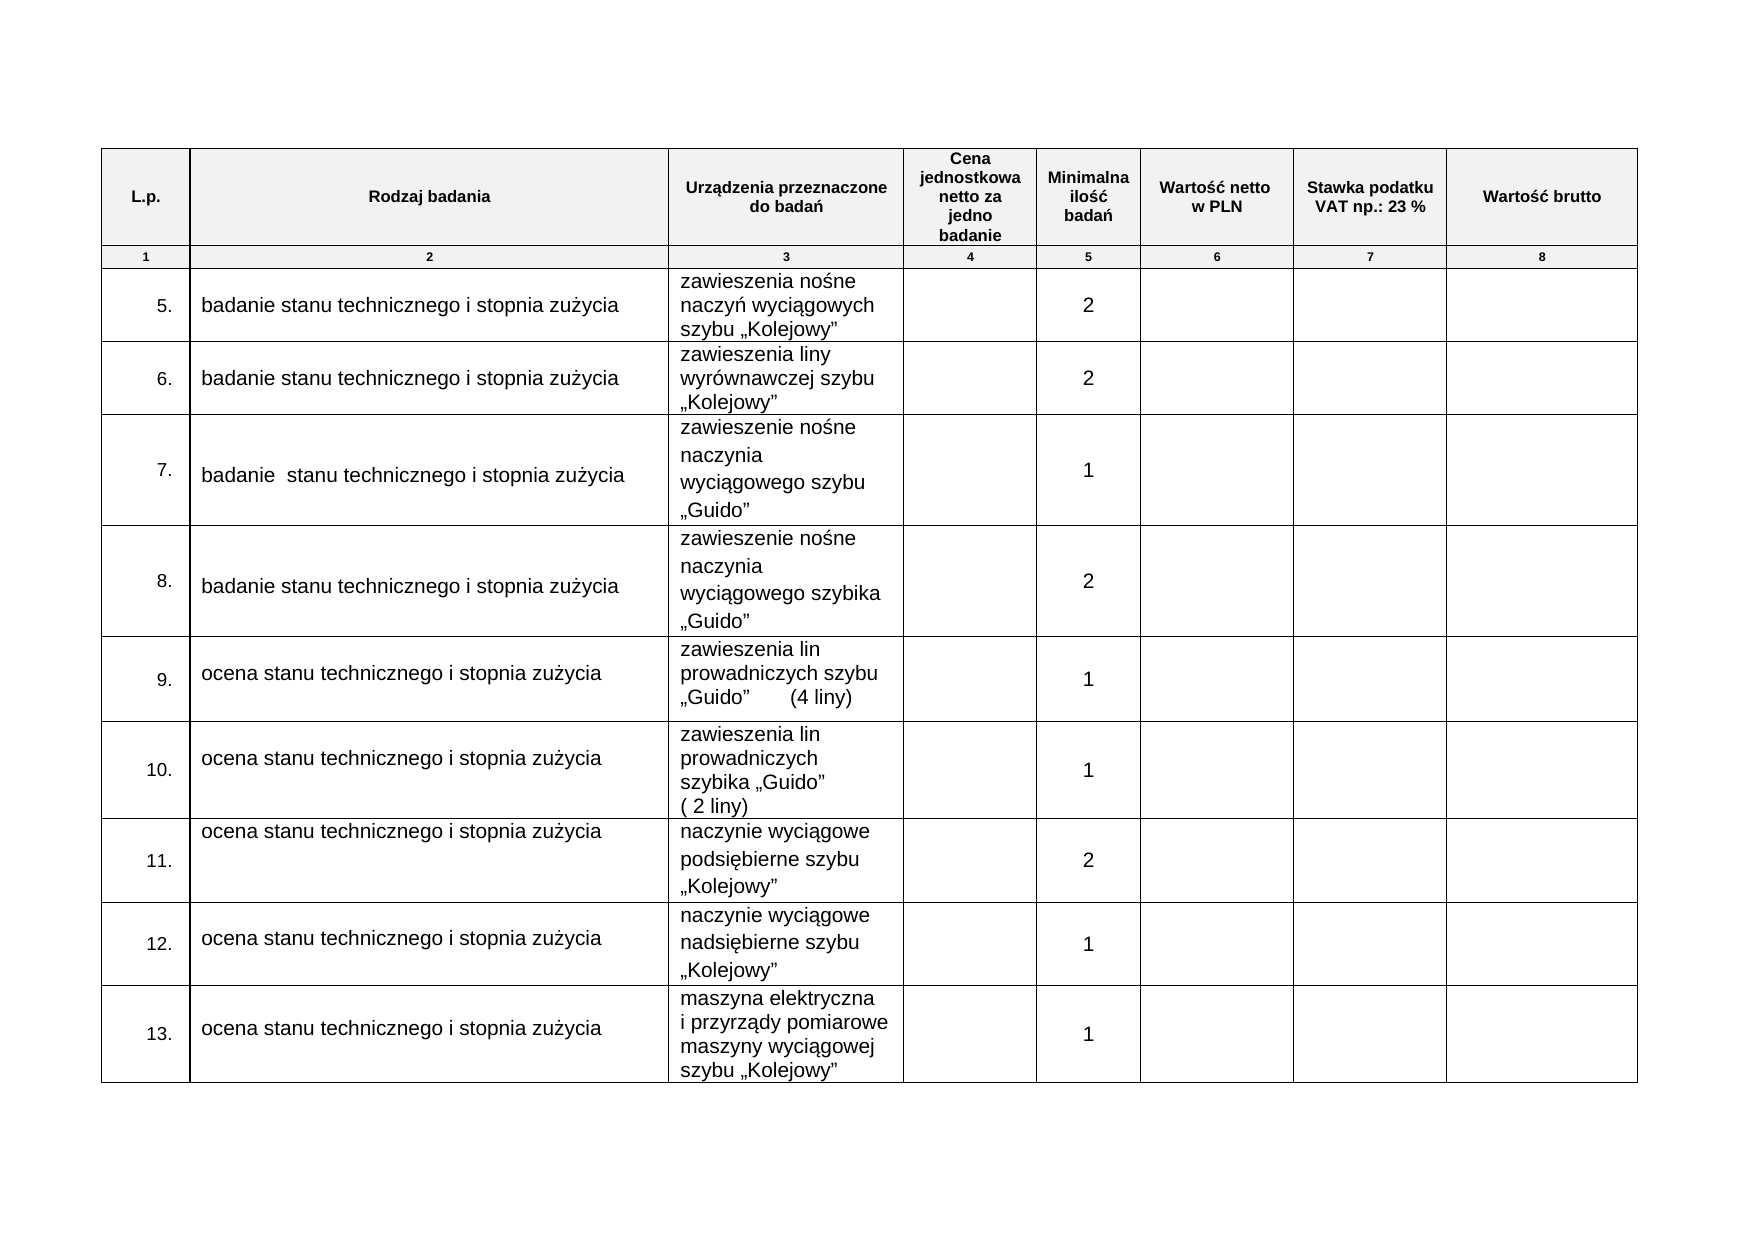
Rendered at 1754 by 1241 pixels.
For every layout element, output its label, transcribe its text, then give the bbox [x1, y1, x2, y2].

table_cell 1 [102, 246, 189, 268]
table_cell [102, 526, 189, 636]
table_cell 2 [1037, 819, 1140, 902]
table_cell [1447, 722, 1637, 818]
table_cell [102, 986, 189, 1082]
table_cell [904, 722, 1036, 818]
table_cell ocena stanu technicznego i stopnia zużycia [191, 986, 668, 1082]
table_cell [1294, 526, 1446, 636]
table_cell [904, 342, 1036, 414]
table_cell [102, 722, 189, 818]
table_cell ocena stanu technicznego i stopnia zużycia [191, 722, 668, 818]
table_cell [904, 903, 1036, 985]
table_cell [1447, 526, 1637, 636]
table_cell [904, 526, 1036, 636]
table_cell zawieszenia lin prowadniczych szybu „Guido” (4 liny) [669, 637, 903, 721]
table_header Rodzaj badania [191, 149, 668, 244]
table_cell [1141, 637, 1293, 721]
table_cell [1141, 819, 1293, 902]
table_cell [1141, 722, 1293, 818]
table_cell [1447, 342, 1637, 414]
table_cell [1294, 269, 1446, 341]
table_cell [1447, 903, 1637, 985]
table_header Stawka podatku VAT np.: 23 % [1294, 149, 1446, 244]
table_cell 2 [1037, 269, 1140, 341]
table_cell badanie stanu technicznego i stopnia zużycia [191, 415, 668, 525]
table_cell [1294, 722, 1446, 818]
table_cell 1 [1037, 415, 1140, 525]
table_cell 2 [1037, 342, 1140, 414]
table_header L.p. [102, 149, 189, 244]
table_cell 4 [904, 246, 1036, 268]
table_cell [904, 415, 1036, 525]
table_header Minimalna ilość badań [1037, 149, 1140, 244]
table_cell badanie stanu technicznego i stopnia zużycia [191, 342, 668, 414]
table_cell 8 [1447, 246, 1637, 268]
table_cell naczynie wyciągowe podsiębierne szybu „Kolejowy” [669, 819, 903, 902]
table_cell [904, 269, 1036, 341]
table_cell [1294, 415, 1446, 525]
table_cell [1447, 986, 1637, 1082]
table_cell zawieszenia lin prowadniczych szybika „Guido” ( 2 liny) [669, 722, 903, 818]
table_cell 5 [1037, 246, 1140, 268]
table_cell ocena stanu technicznego i stopnia zużycia [191, 637, 668, 721]
table_cell 7 [1294, 246, 1446, 268]
table_cell 2 [1037, 526, 1140, 636]
table_cell [102, 637, 189, 721]
table_header Cena jednostkowa netto za jedno badanie [904, 149, 1036, 244]
table_cell [1141, 903, 1293, 985]
table_cell [102, 269, 189, 341]
table_cell [904, 986, 1036, 1082]
table_cell zawieszenia nośne naczyń wyciągowych szybu „Kolejowy” [669, 269, 903, 341]
table_cell naczynie wyciągowe nadsiębierne szybu „Kolejowy” [669, 903, 903, 985]
table_cell [1141, 986, 1293, 1082]
table_cell [1294, 819, 1446, 902]
table_cell 1 [1037, 722, 1140, 818]
table_cell 1 [1037, 986, 1140, 1082]
table_cell 1 [1037, 637, 1140, 721]
table_cell [1294, 986, 1446, 1082]
table_cell 1 [1037, 903, 1140, 985]
table_cell zawieszenie nośne naczynia wyciągowego szybika „Guido” [669, 526, 903, 636]
table_cell zawieszenie nośne naczynia wyciągowego szybu „Guido” [669, 415, 903, 525]
table_cell [1447, 269, 1637, 341]
table_cell [1447, 819, 1637, 902]
table_cell [1447, 415, 1637, 525]
table_cell [1141, 526, 1293, 636]
table_cell [1447, 637, 1637, 721]
table_cell 2 [191, 246, 668, 268]
table_cell [102, 342, 189, 414]
table_cell 6 [1141, 246, 1293, 268]
table_cell [102, 903, 189, 985]
table_cell ocena stanu technicznego i stopnia zużycia [191, 819, 668, 902]
table_cell [904, 819, 1036, 902]
table_cell [1294, 342, 1446, 414]
table_cell ocena stanu technicznego i stopnia zużycia [191, 903, 668, 985]
table_cell [1294, 903, 1446, 985]
table_cell zawieszenia liny wyrównawczej szybu „Kolejowy” [669, 342, 903, 414]
table_cell [102, 819, 189, 902]
table_cell 3 [669, 246, 903, 268]
table_cell badanie stanu technicznego i stopnia zużycia [191, 526, 668, 636]
table_cell [102, 415, 189, 525]
table_cell [1141, 269, 1293, 341]
table_header Wartość brutto [1447, 149, 1637, 244]
table_cell [1294, 637, 1446, 721]
table_header Wartość netto w PLN [1141, 149, 1293, 244]
table_cell badanie stanu technicznego i stopnia zużycia [191, 269, 668, 341]
table_cell [904, 637, 1036, 721]
table_cell [1141, 415, 1293, 525]
table_header Urządzenia przeznaczone do badań [669, 149, 903, 244]
table_cell maszyna elektryczna i przyrządy pomiarowe maszyny wyciągowej szybu „Kolejowy” [669, 986, 903, 1082]
table_cell [1141, 342, 1293, 414]
